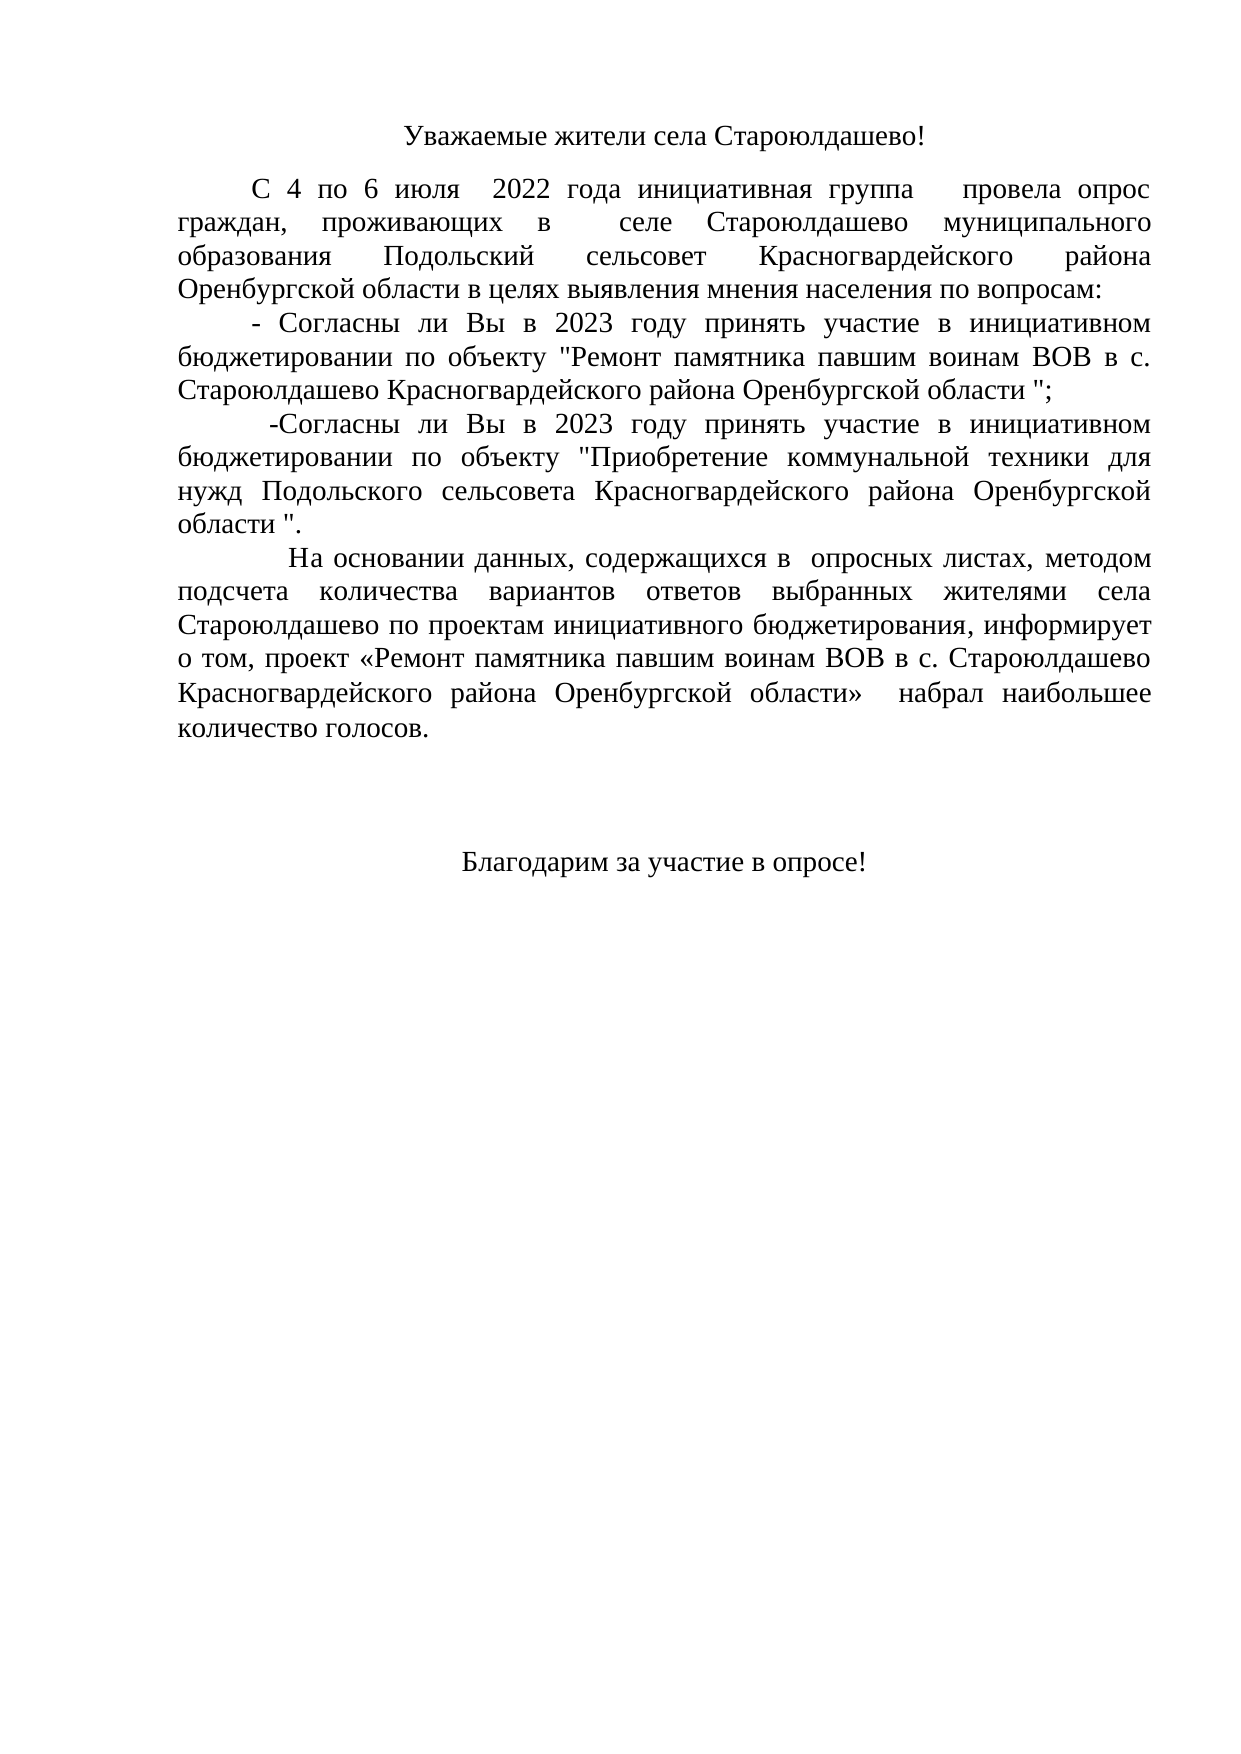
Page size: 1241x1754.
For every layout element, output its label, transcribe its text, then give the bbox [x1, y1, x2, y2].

text На основании данных, содержащихся в опросных листах, методом подсчета количества вариантов ответов выбранных жителями села Староюлдашево по проектам инициативного бюджетирования, информирует о том, проект «Ремонт памятника павшим воинам ВОВ в с. Староюлдашево Красногвардейского района Оренбургской области» набрал наибольшее количество голосов. [177, 540, 1152, 743]
text Благодарим за участие в опросе! [177, 844, 1152, 877]
text -Согласны ли Вы в 2023 году принять участие в инициативном бюджетировании по объекту "Приобретение коммунальной техники для нужд Подольского сельсовета Красногвардейского района Оренбургской области ". [177, 406, 1152, 540]
text Уважаемые жители села Староюлдашево! [177, 118, 1152, 152]
text С 4 по 6 июля 2022 года инициативная группа провела опрос граждан, проживающих в селе Староюлдашево муниципального образования Подольский сельсовет Красногвардейского района Оренбургской области в целях выявления мнения населения по вопросам: [177, 171, 1152, 305]
text - Согласны ли Вы в 2023 году принять участие в инициативном бюджетировании по объекту "Ремонт памятника павшим воинам ВОВ в с. Староюлдашево Красногвардейского района Оренбургской области "; [177, 305, 1152, 406]
